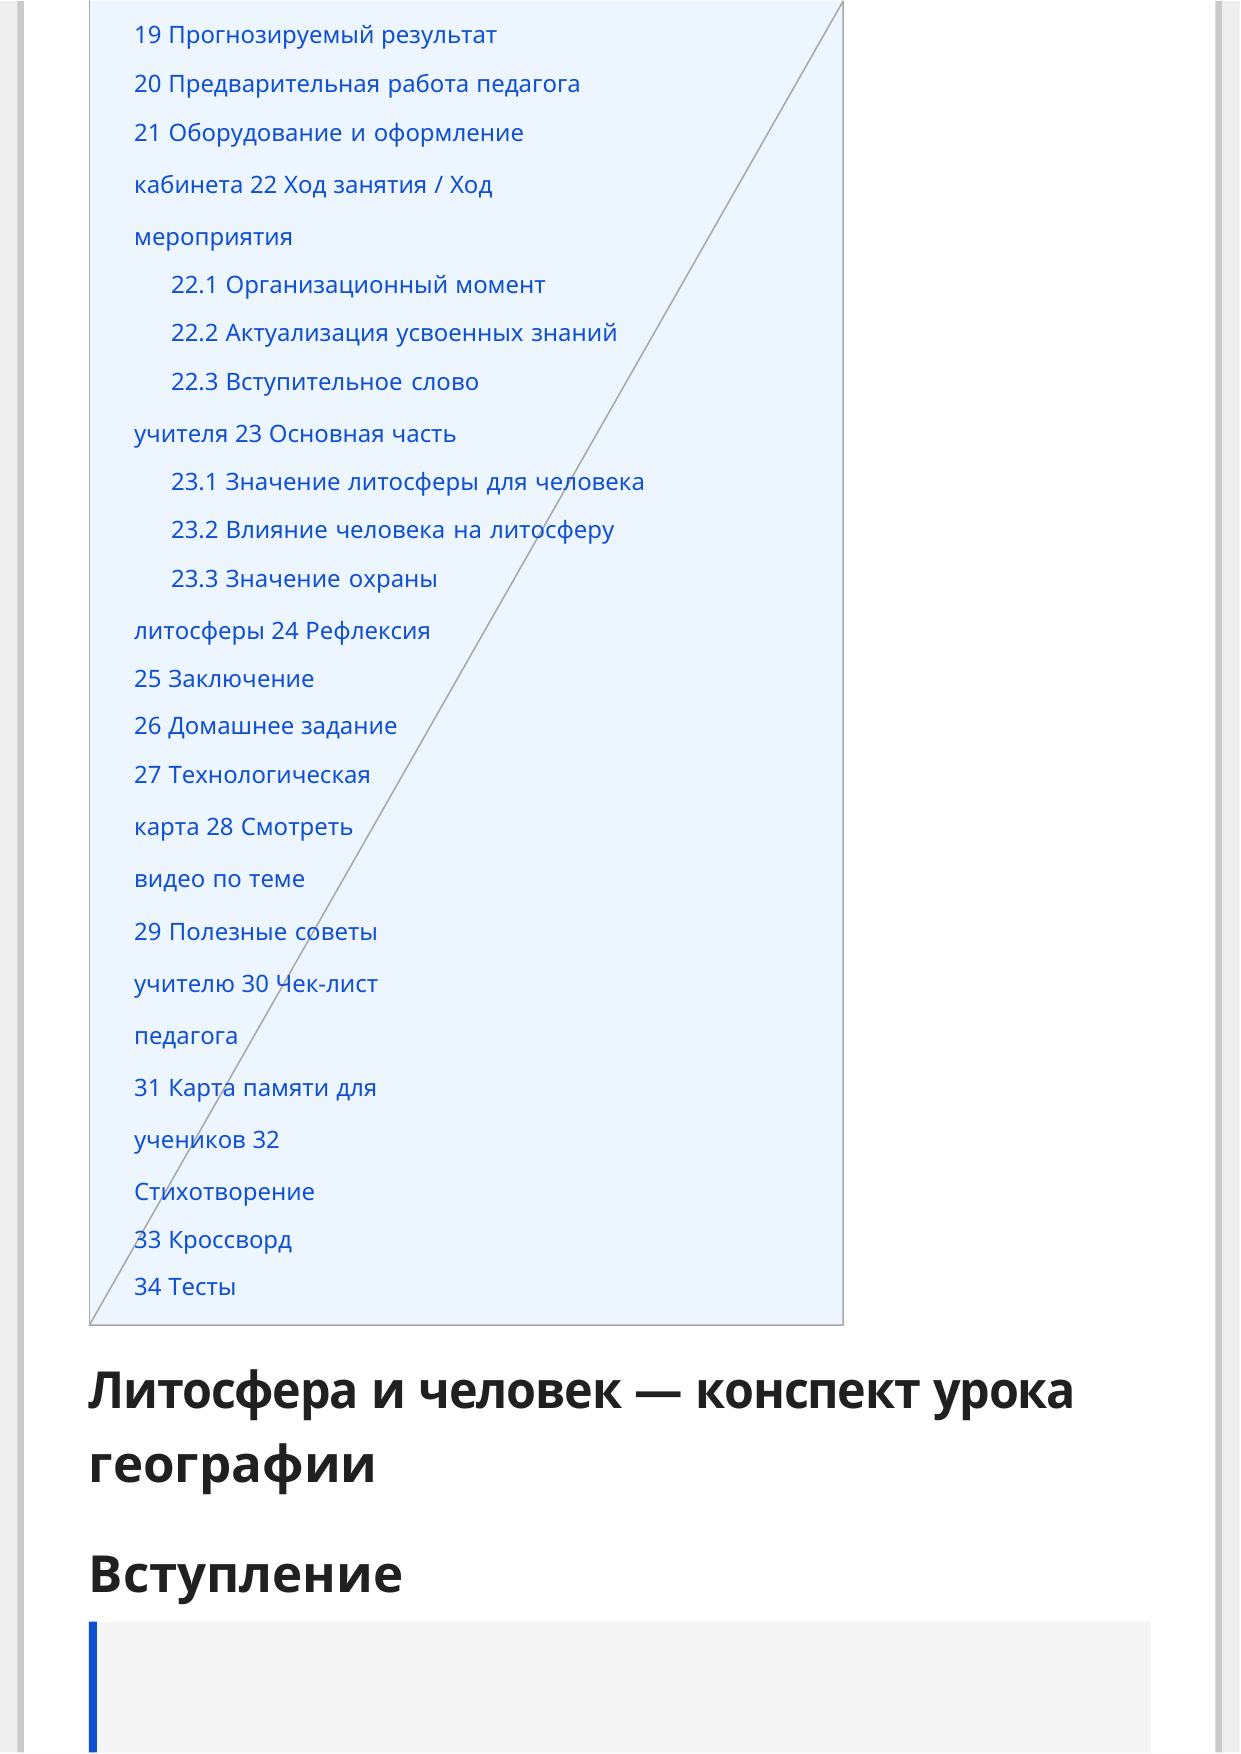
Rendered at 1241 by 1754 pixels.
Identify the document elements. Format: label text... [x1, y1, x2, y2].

text Вступление [89, 1538, 1240, 1607]
subtitle Литосфера и человек — конспект урока географии [89, 1354, 1240, 1497]
